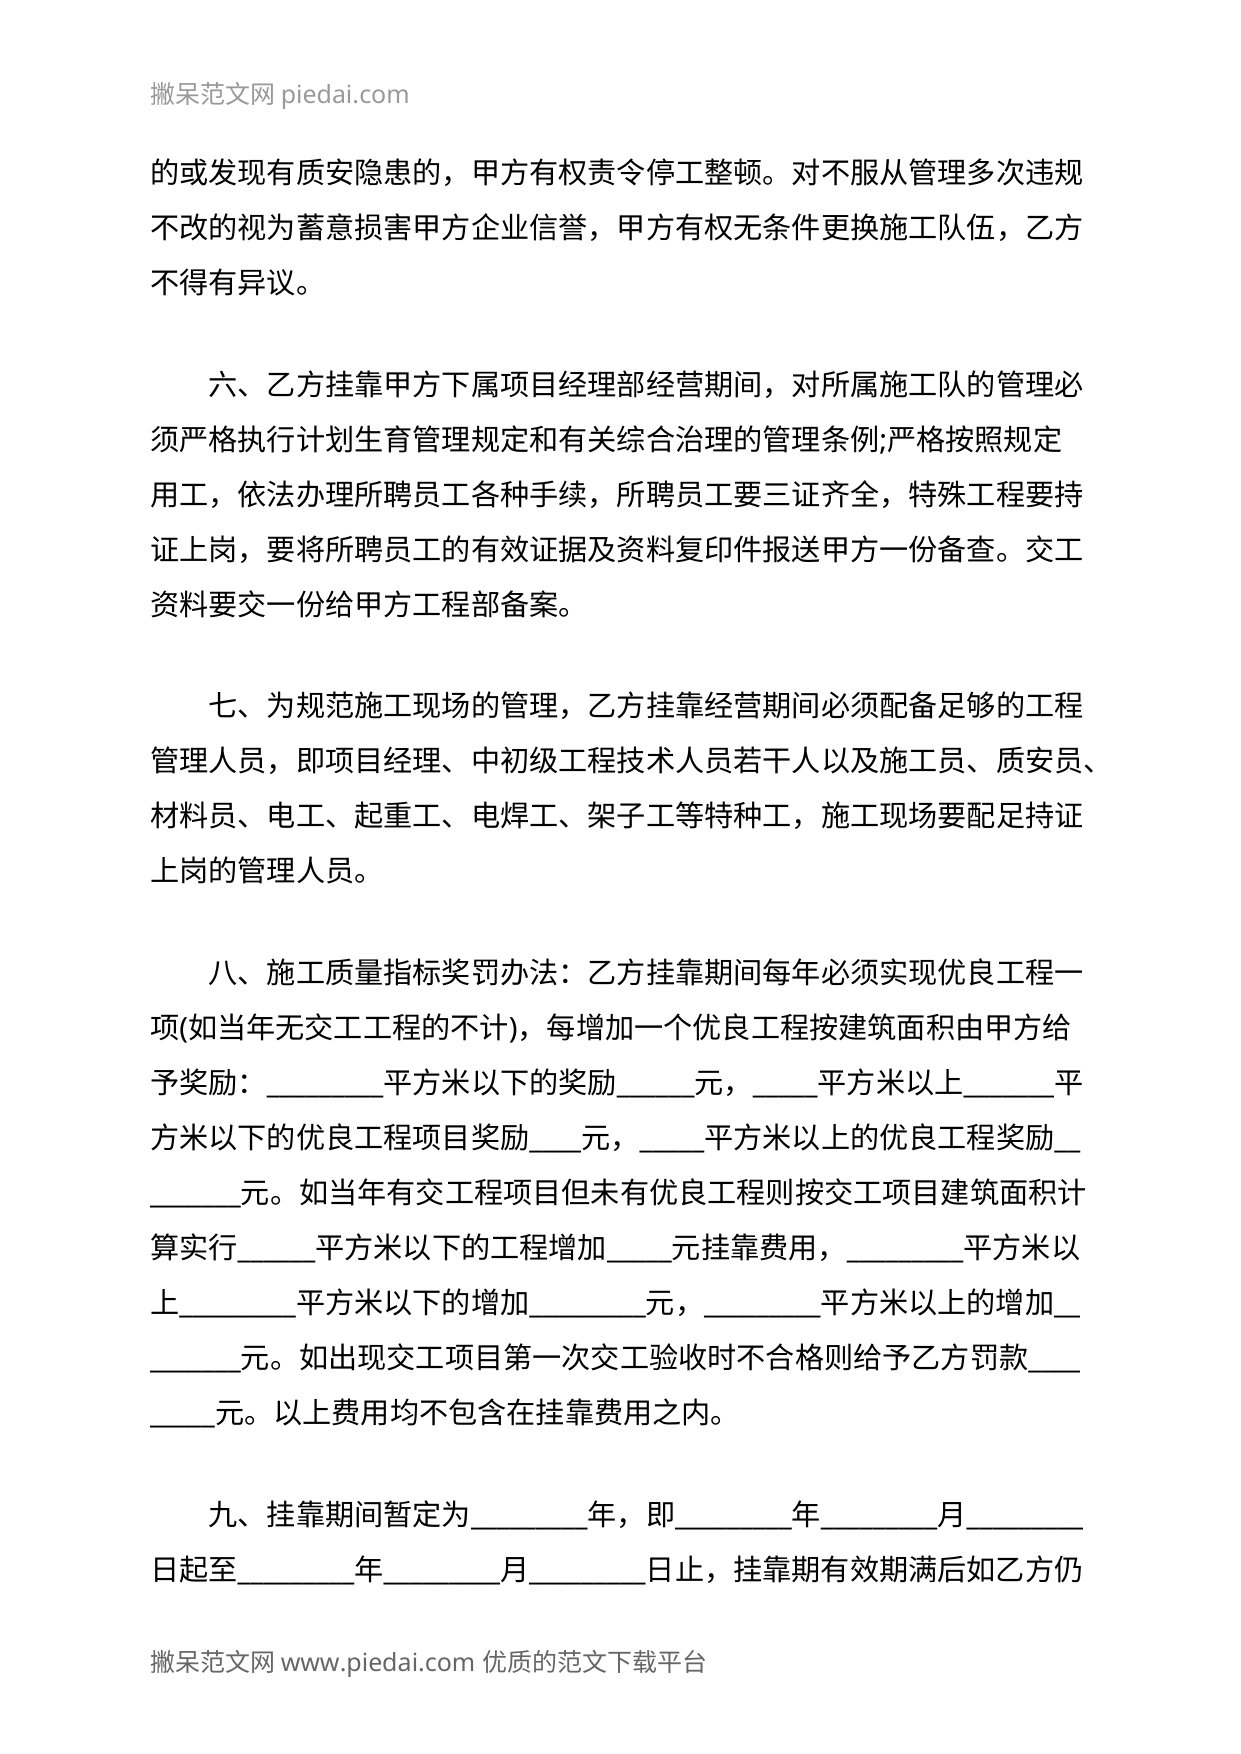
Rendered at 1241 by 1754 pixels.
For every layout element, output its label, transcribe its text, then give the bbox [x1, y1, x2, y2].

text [150, 1491, 1090, 1589]
text 八、施工质量指标奖罚办法：乙方挂靠期间每年必须实现优良工程一项(如当年无交工工程的不计)，每增加一个优良工程按建筑面积由甲方给予奖励：_________平方米以下的奖励______元，_____平方米以上_______平方米以下的优良工程项目奖励____元，_____平方米以上的优良工程奖励_________元。如当年有交工程项目但未有优良工程则按交工项目建筑面积计算实行______平方米以下的工程增加_____元挂靠费用，_________平方米以上_________平方米以下的增加_________元，_________平方米以上的增加_________元。如出现交工项目第一次交工验收时不合格则给予乙方罚款_________元。以上费用均不包含在挂靠费用之内。 [150, 949, 1090, 1432]
text 七、为规范施工现场的管理，乙方挂靠经营期间必须配备足够的工程管理人员，即项目经理、中初级工程技术人员若干人以及施工员、质安员、材料员、电工、起重工、电焊工、架子工等特种工，施工现场要配足持证上岗的管理人员。 [150, 683, 1090, 890]
text 六、乙方挂靠甲方下属项目经理部经营期间，对所属施工队的管理必须严格执行计划生育管理规定和有关综合治理的管理条例;严格按照规定用工，依法办理所聘员工各种手续，所聘员工要三证齐全，特殊工程要持证上岗，要将所聘员工的有效证据及资料复印件报送甲方一份备查。交工资料要交一份给甲方工程部备案。 [150, 362, 1090, 623]
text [150, 150, 1090, 302]
